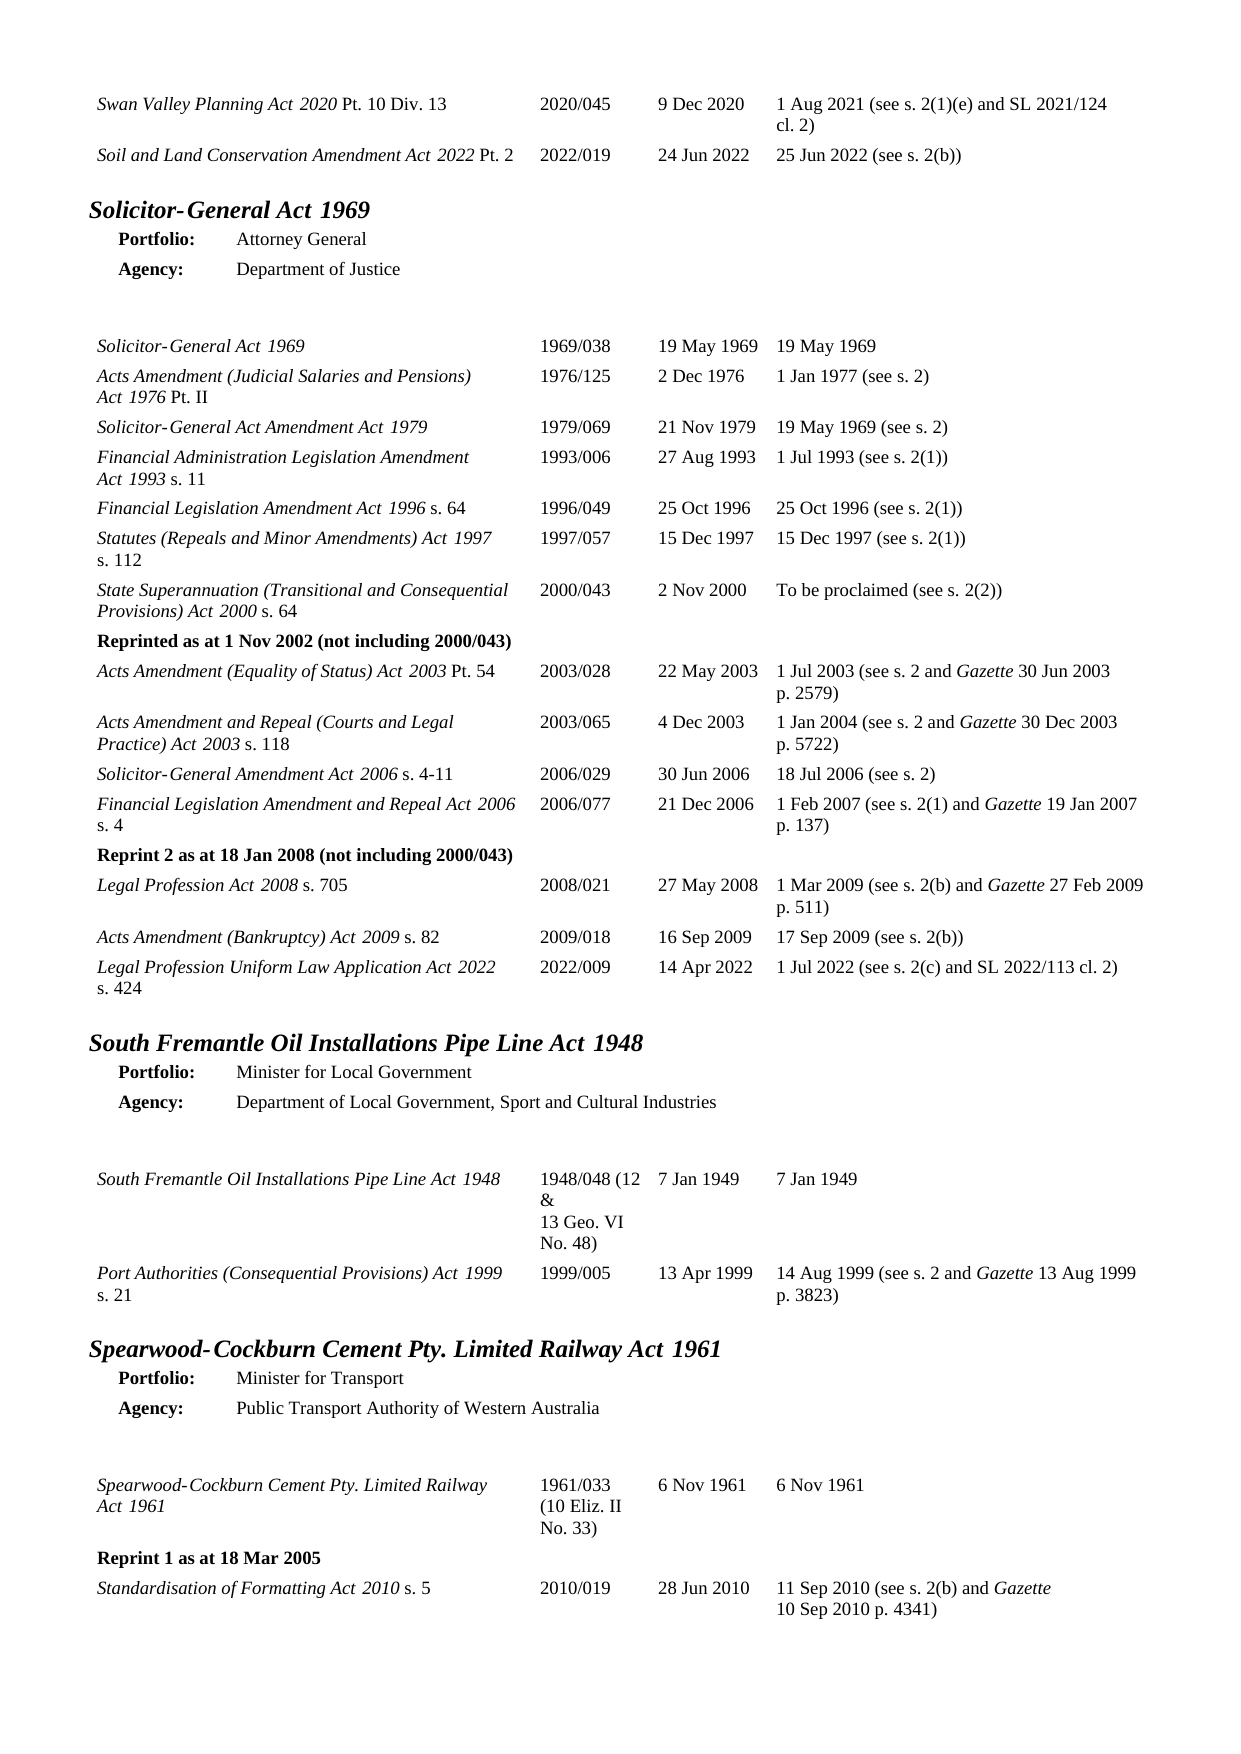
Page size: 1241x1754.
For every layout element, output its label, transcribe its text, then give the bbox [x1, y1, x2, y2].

table_cell Agency: [118, 1393, 236, 1423]
table_cell 2022/019 [531, 140, 649, 170]
table_cell 1 Feb 2007 (see s. 2(1) and Gazette 19 Jan 2007 p. 137) [768, 789, 1152, 840]
table_cell 17 Sep 2009 (see s. 2(b)) [768, 921, 1152, 951]
table_cell Swan Valley Planning Act 2020 Pt. 10 Div. 13 [89, 89, 531, 140]
table_cell 28 Jun 2010 [650, 1573, 768, 1624]
table_cell 2010/019 [531, 1573, 649, 1624]
table_header 1969/038 [531, 330, 649, 360]
table_cell Standardisation of Formatting Act 2010 s. 5 [89, 1573, 531, 1624]
text Spearwood‑Cockburn Cement Pty. Limited Railway Act 1961 [89, 1334, 1152, 1363]
table_cell 1997/057 [531, 523, 649, 574]
table_cell Legal Profession Uniform Law Application Act 2022 s. 424 [89, 951, 531, 1003]
table_cell 25 Oct 1996 (see s. 2(1)) [768, 493, 1152, 523]
table_cell 1 Jul 2022 (see s. 2(c) and SL 2022/113 cl. 2) [768, 951, 1152, 1003]
table_cell 19 May 1969 (see s. 2) [768, 412, 1152, 442]
table_cell Agency: [118, 1086, 236, 1116]
table_cell 9 Dec 2020 [650, 89, 768, 140]
table_cell 1976/125 [531, 360, 649, 412]
table_cell 4 Dec 2003 [650, 707, 768, 759]
table_cell 1979/069 [531, 412, 649, 442]
table_cell 2000/043 [531, 575, 649, 626]
table_cell Port Authorities (Consequential Provisions) Act 1999 s. 21 [89, 1258, 531, 1309]
table_cell 21 Dec 2006 [650, 789, 768, 840]
table_cell 25 Jun 2022 (see s. 2(b)) [768, 140, 1152, 170]
table_cell 2003/065 [531, 707, 649, 759]
table_cell Acts Amendment (Equality of Status) Act 2003 Pt. 54 [89, 656, 531, 707]
table_cell 13 Apr 1999 [650, 1258, 768, 1309]
table_cell Statutes (Repeals and Minor Amendments) Act 1997 s. 112 [89, 523, 531, 574]
table_cell Acts Amendment (Judicial Salaries and Pensions) Act 1976 Pt. II [89, 360, 531, 412]
table_cell 2008/021 [531, 870, 649, 921]
table_header 6 Nov 1961 [650, 1470, 768, 1543]
table_header 6 Nov 1961 [768, 1470, 1152, 1543]
table_cell Financial Legislation Amendment Act 1996 s. 64 [89, 493, 531, 523]
text Solicitor‑General Act 1969 [89, 195, 1152, 224]
table_cell 2 Dec 1976 [650, 360, 768, 412]
table_cell Solicitor‑General Act Amendment Act 1979 [89, 412, 531, 442]
table_cell 1993/006 [531, 442, 649, 493]
table_cell 30 Jun 2006 [650, 759, 768, 789]
table_cell Legal Profession Act 2008 s. 705 [89, 870, 531, 921]
table_cell 1 Jan 1977 (see s. 2) [768, 360, 1152, 412]
table_header Minister for Local Government [236, 1057, 1122, 1086]
table_cell Soil and Land Conservation Amendment Act 2022 Pt. 2 [89, 140, 531, 170]
table_cell To be proclaimed (see s. 2(2)) [768, 575, 1152, 626]
table_cell 1 Jul 2003 (see s. 2 and Gazette 30 Jun 2003 p. 2579) [768, 656, 1152, 707]
table_header Solicitor‑General Act 1969 [89, 330, 531, 360]
table_cell Department of Justice [236, 254, 1122, 283]
table_cell Reprinted as at 1 Nov 2002 (not including 2000/043) [89, 626, 1152, 656]
table_cell 2003/028 [531, 656, 649, 707]
table_cell 11 Sep 2010 (see s. 2(b) and Gazette 10 Sep 2010 p. 4341) [768, 1573, 1152, 1624]
table_header Portfolio: [118, 224, 236, 254]
table_header 7 Jan 1949 [650, 1163, 768, 1258]
table_header Spearwood‑Cockburn Cement Pty. Limited Railway Act 1961 [89, 1470, 531, 1543]
table_header 1948/048 (12 & 13 Geo. VI No. 48) [531, 1163, 649, 1258]
table_header Portfolio: [118, 1057, 236, 1086]
table_header 7 Jan 1949 [768, 1163, 1152, 1258]
table_cell 15 Dec 1997 (see s. 2(1)) [768, 523, 1152, 574]
table_cell 1996/049 [531, 493, 649, 523]
table_cell 14 Aug 1999 (see s. 2 and Gazette 13 Aug 1999 p. 3823) [768, 1258, 1152, 1309]
table_header Portfolio: [118, 1363, 236, 1393]
table_cell 27 Aug 1993 [650, 442, 768, 493]
table_header 1961/033 (10 Eliz. II No. 33) [531, 1470, 649, 1543]
text South Fremantle Oil Installations Pipe Line Act 1948 [89, 1028, 1152, 1057]
table_header 19 May 1969 [768, 330, 1152, 360]
table_cell Reprint 1 as at 18 Mar 2005 [89, 1543, 1152, 1573]
table_cell 2 Nov 2000 [650, 575, 768, 626]
table_cell 2020/045 [531, 89, 649, 140]
table_cell 21 Nov 1979 [650, 412, 768, 442]
table_cell 16 Sep 2009 [650, 921, 768, 951]
table_cell Public Transport Authority of Western Australia [236, 1393, 1122, 1423]
table_cell 14 Apr 2022 [650, 951, 768, 1003]
table_cell 1 Mar 2009 (see s. 2(b) and Gazette 27 Feb 2009 p. 511) [768, 870, 1152, 921]
table_cell Financial Administration Legislation Amendment Act 1993 s. 11 [89, 442, 531, 493]
table_cell Department of Local Government, Sport and Cultural Industries [236, 1086, 1122, 1116]
table_cell Solicitor‑General Amendment Act 2006 s. 4‑11 [89, 759, 531, 789]
table_header South Fremantle Oil Installations Pipe Line Act 1948 [89, 1163, 531, 1258]
table_cell Acts Amendment and Repeal (Courts and Legal Practice) Act 2003 s. 118 [89, 707, 531, 759]
table_cell 2009/018 [531, 921, 649, 951]
table_cell 1999/005 [531, 1258, 649, 1309]
table_cell 1 Jul 1993 (see s. 2(1)) [768, 442, 1152, 493]
table_cell Agency: [118, 254, 236, 283]
table_cell State Superannuation (Transitional and Consequential Provisions) Act 2000 s. 64 [89, 575, 531, 626]
table_cell Reprint 2 as at 18 Jan 2008 (not including 2000/043) [89, 840, 1152, 870]
table_cell 24 Jun 2022 [650, 140, 768, 170]
table_cell Financial Legislation Amendment and Repeal Act 2006 s. 4 [89, 789, 531, 840]
table_cell 25 Oct 1996 [650, 493, 768, 523]
table_cell 22 May 2003 [650, 656, 768, 707]
table_cell 2006/077 [531, 789, 649, 840]
table_cell 2006/029 [531, 759, 649, 789]
table_header Attorney General [236, 224, 1122, 254]
table_cell 15 Dec 1997 [650, 523, 768, 574]
table_cell 27 May 2008 [650, 870, 768, 921]
table_cell 18 Jul 2006 (see s. 2) [768, 759, 1152, 789]
table_header Minister for Transport [236, 1363, 1122, 1393]
table_cell 1 Jan 2004 (see s. 2 and Gazette 30 Dec 2003 p. 5722) [768, 707, 1152, 759]
table_cell 1 Aug 2021 (see s. 2(1)(e) and SL 2021/124 cl. 2) [768, 89, 1152, 140]
table_cell 2022/009 [531, 951, 649, 1003]
table_header 19 May 1969 [650, 330, 768, 360]
table_cell Acts Amendment (Bankruptcy) Act 2009 s. 82 [89, 921, 531, 951]
